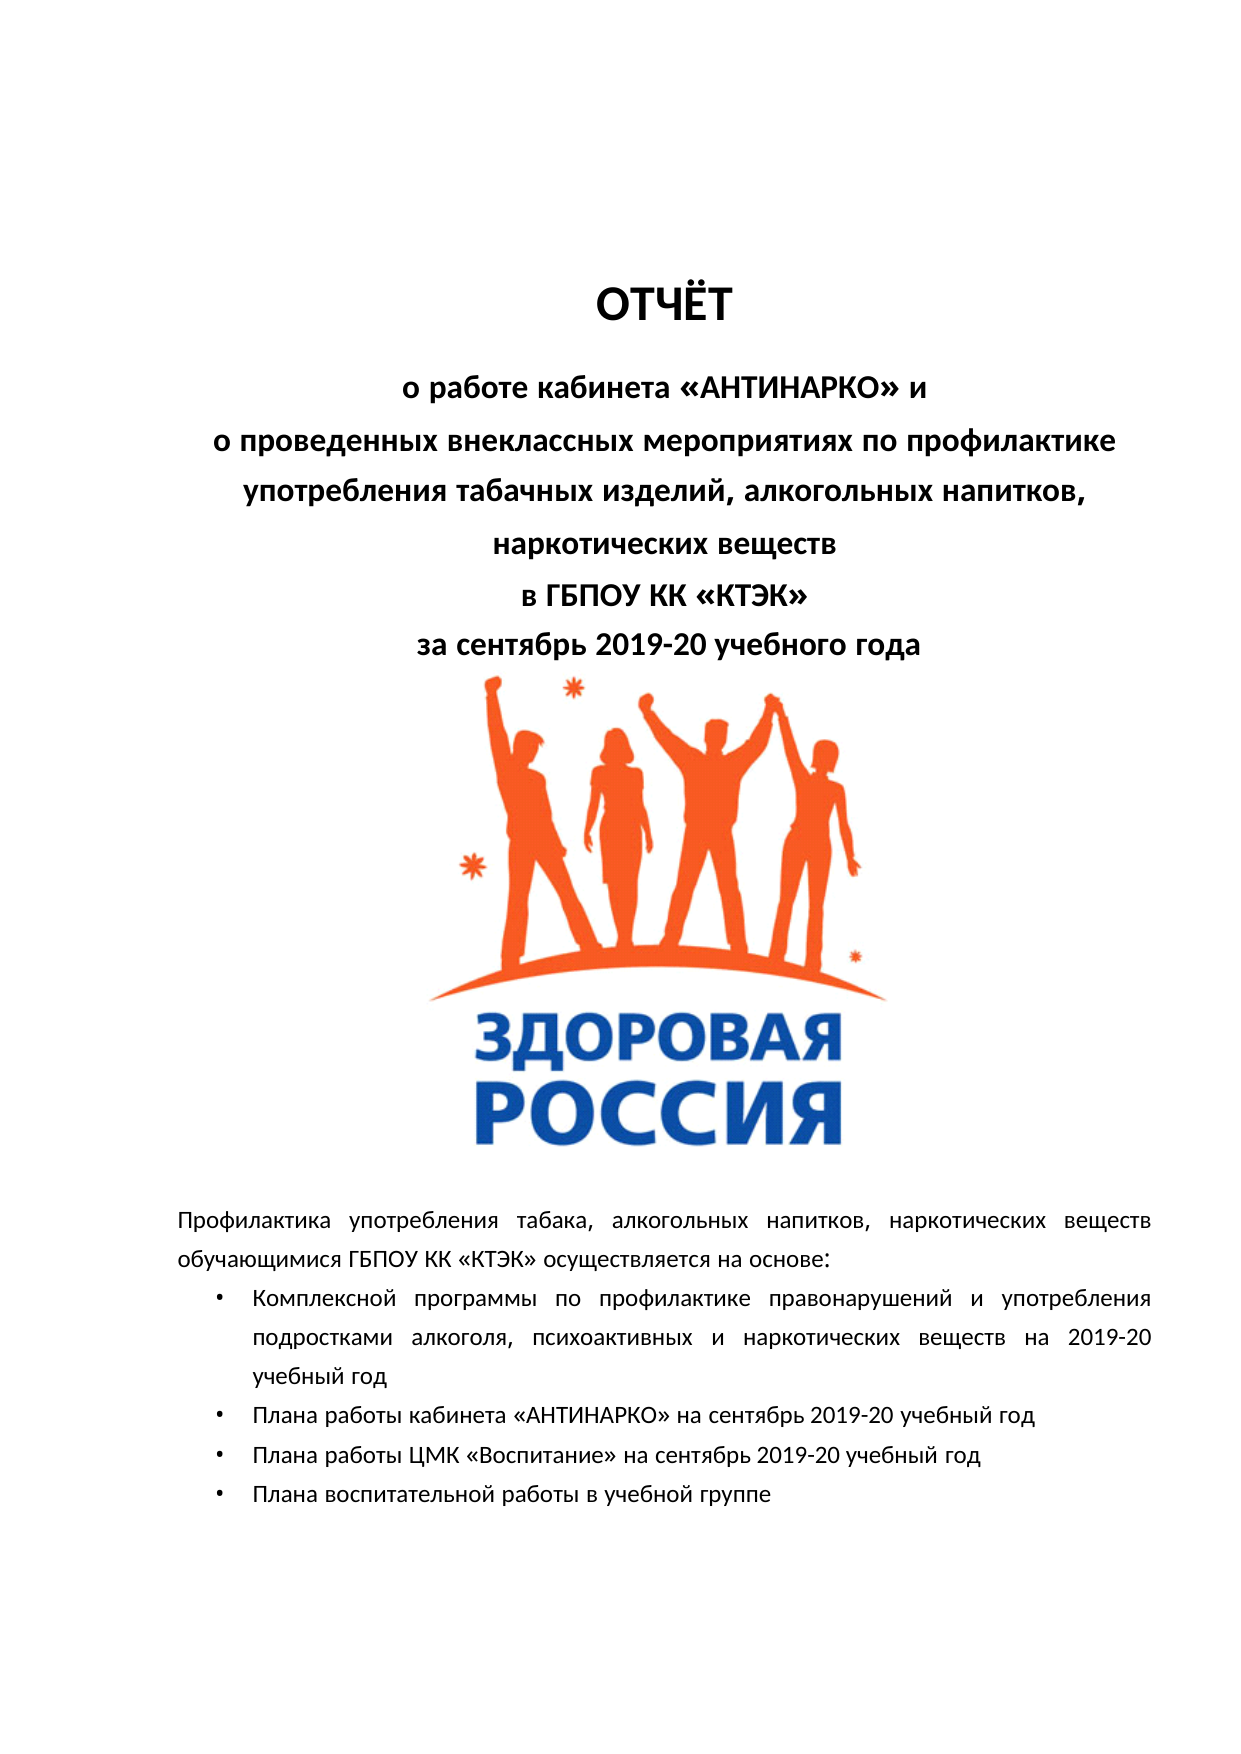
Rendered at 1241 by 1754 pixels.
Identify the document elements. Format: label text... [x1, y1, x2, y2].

text в ГБПОУ КК «КТЭК» [177, 571, 1152, 616]
text ОТЧЁТ [177, 272, 1152, 333]
list Плана работы кабинета «АНТИНАРКО» на сентябрь 2019-20 учебный год [215, 1397, 1152, 1431]
list Комплексной программы по профилактике правонарушений и употребления подростками алкоголя, психоактивных и наркотических веществ на 2019-20 учебный год [215, 1280, 1152, 1392]
text Профилактика употребления табака, алкогольных напитков, наркотических веществ обучающимися ГБПОУ КК «КТЭК» осуществляется на основе: [177, 1201, 1152, 1274]
list Плана воспитательной работы в учебной группе [215, 1476, 1152, 1509]
text за сентябрь 2019-20 учебного года [177, 623, 1152, 663]
text о проведенных внеклассных мероприятиях по профилактике употребления табачных изделий, алкогольных напитков, наркотических веществ [177, 419, 1152, 564]
list Плана работы ЦМК «Воспитание» на сентябрь 2019-20 учебный год [215, 1436, 1152, 1470]
picture [302, 670, 1027, 1152]
text о работе кабинета «АНТИНАРКО» и [177, 363, 1152, 408]
